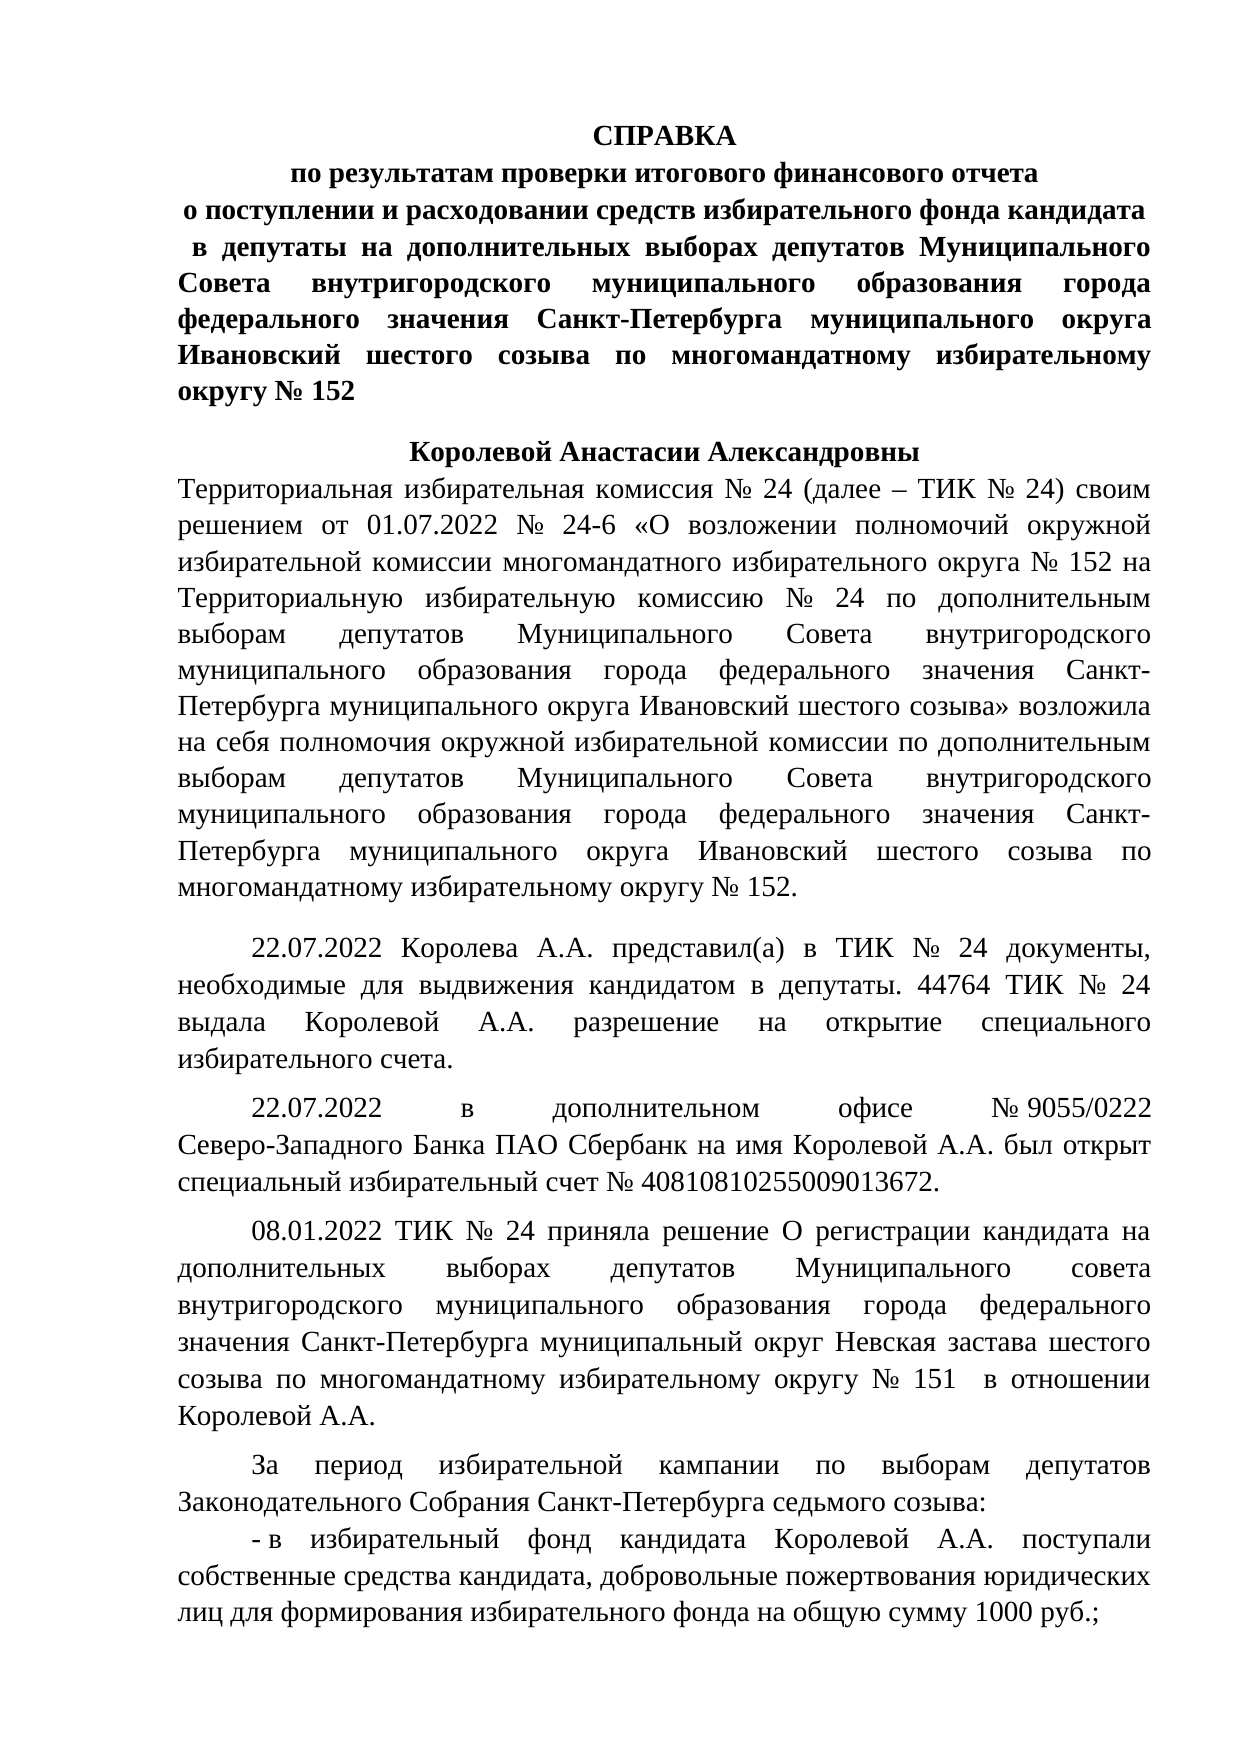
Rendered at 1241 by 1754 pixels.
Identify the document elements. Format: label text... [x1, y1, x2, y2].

text в депутаты на дополнительных выборах депутатов Муниципального Совета внутригородского муниципального образования города федерального значения Санкт-Петербурга муниципального округа Ивановский шестого созыва по многомандатному избирательному округу № 152 [177, 229, 1152, 407]
text - в избирательный фонд кандидата Королевой А.А. поступали собственные средства кандидата, добровольные пожертвования юридических лиц для формирования избирательного фонда на общую сумму 1000 руб.; [177, 1521, 1152, 1628]
text Королевой Анастасии Александровны [177, 434, 1152, 468]
text по результатам проверки итогового финансового отчета [177, 155, 1152, 188]
text о поступлении и расходовании средств избирательного фонда кандидата [177, 192, 1152, 225]
text СПРАВКА [177, 118, 1152, 152]
text 08.01.2022 ТИК № 24 приняла решение О регистрации кандидата на дополнительных выборах депутатов Муниципального совета внутригородского муниципального образования города федерального значения Санкт-Петербурга муниципальный округ Невская застава шестого созыва по многомандатному избирательному округу № 151 в отношении Королевой А.А. [177, 1213, 1152, 1431]
text Территориальная избирательная комиссия № 24 (далее – ТИК № 24) своим решением от 01.07.2022 № 24-6 «О возложении полномочий окружной избирательной комиссии многомандатного избирательного округа № 152 на Территориальную избирательную комиссию № 24 по дополнительным выборам депутатов Муниципального Совета внутригородского муниципального образования города федерального значения Санкт-Петербурга муниципального округа Ивановский шестого созыва» возложила на себя полномочия окружной избирательной комиссии по дополнительным выборам депутатов Муниципального Совета внутригородского муниципального образования города федерального значения Санкт-Петербурга муниципального округа Ивановский шестого созыва по многомандатному избирательному округу № 152. [177, 471, 1152, 902]
text За период избирательной кампании по выборам депутатов Законодательного Собрания Санкт-Петербурга седьмого созыва: [177, 1447, 1152, 1517]
text 22.07.2022 Королева А.А. представил(а) в ТИК № 24 документы, необходимые для выдвижения кандидатом в депутаты. 44764 ТИК № 24 выдала Королевой А.А. разрешение на открытие специального избирательного счета. [177, 930, 1152, 1074]
text 22.07.2022 в дополнительном офисе № 9055/0222 Северо-Западного Банка ПАО Сбербанк на имя Королевой А.А. был открыт специальный избирательный счет № 40810810255009013672. [177, 1090, 1152, 1197]
